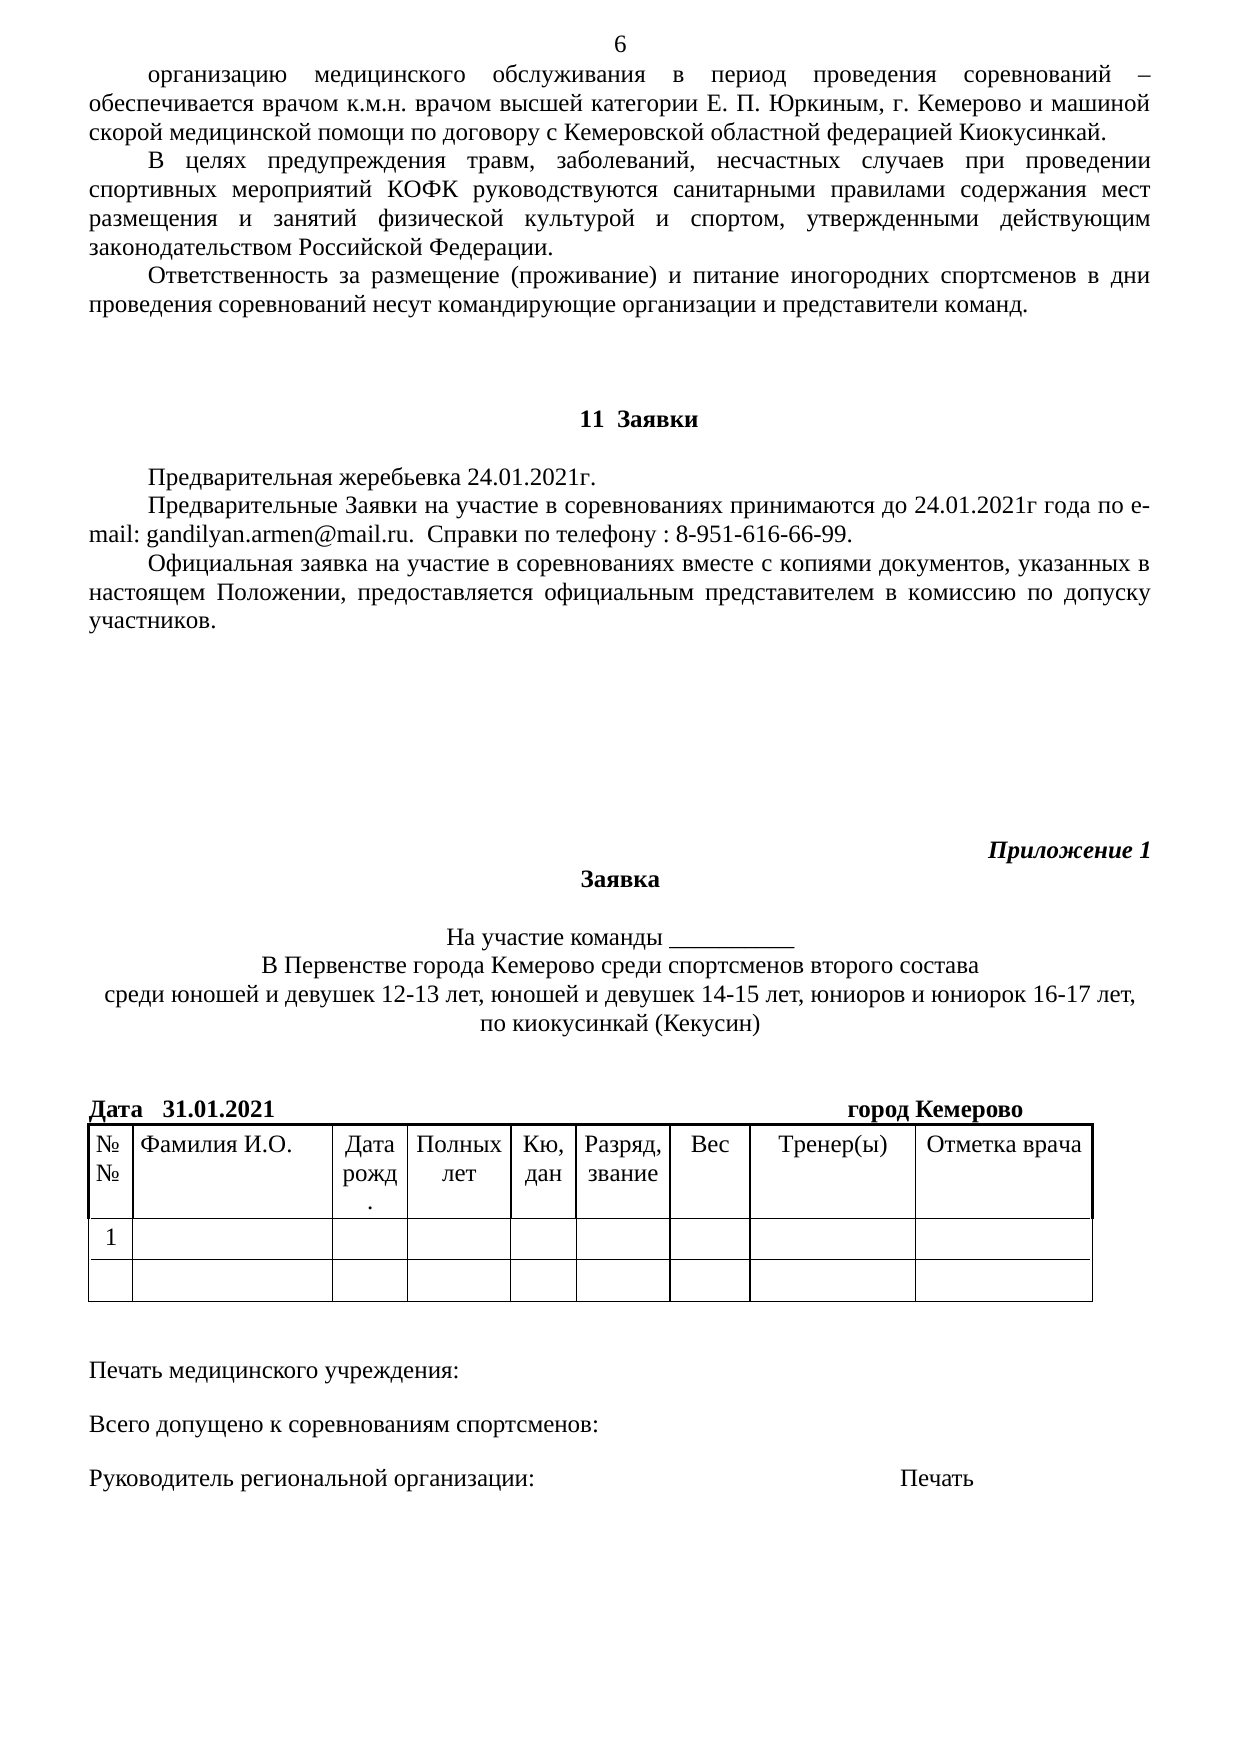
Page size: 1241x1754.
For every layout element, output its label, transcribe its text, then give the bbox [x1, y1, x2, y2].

table_cell [671, 1219, 749, 1259]
table_cell [408, 1219, 510, 1259]
table_cell [751, 1260, 915, 1301]
table_cell [89, 1259, 132, 1301]
title среди юношей и девушек 12-13 лет, юношей и девушек 14-15 лет, юниоров и юниорок 16-17 лет, по киокусинкай (Кекусин) [89, 979, 1152, 1037]
text Официальная заявка на участие в соревнованиях вместе с копиями документов, указанных в настоящем Положении, предоставляется официальным представителем в комиссию по допуску участников. [89, 548, 1152, 634]
table_cell [671, 1260, 749, 1301]
table_cell [333, 1219, 407, 1259]
text организацию медицинского обслуживания в период проведения соревнований – обеспечивается врачом к.м.н. врачом высшей категории Е. П. Юркиным, г. Кемерово и машиной скорой медицинской помощи по договору с Кемеровской областной федерацией Киокусинкай. [89, 59, 1152, 145]
table_header Вес [671, 1126, 749, 1218]
list Заявки [126, 404, 1152, 433]
table_cell [408, 1260, 510, 1301]
table_header №№ [90, 1126, 132, 1218]
title Печать медицинского учреждения: [89, 1356, 1152, 1384]
table_header Полных лет [408, 1126, 510, 1218]
table_header Кю, дан [512, 1126, 575, 1218]
table_header Дата рожд. [333, 1126, 407, 1218]
table_header Отметка врача [916, 1126, 1091, 1218]
text В целях предупреждения травм, заболеваний, несчастных случаев при проведении спортивных мероприятий КОФК руководствуются санитарными правилами содержания мест размещения и занятий физической культурой и спортом, утвержденными действующим законодательством Российской Федерации. [89, 145, 1152, 260]
text Заявка [89, 864, 1152, 893]
title Дата 31.01.2021 город Кемерово [89, 1094, 1152, 1123]
title Руководитель региональной организации: Печать [89, 1463, 1152, 1492]
table_cell [133, 1219, 332, 1259]
table_cell [511, 1219, 576, 1259]
text Предварительные Заявки на участие в соревнованиях принимаются до 24.01.2021г года по e-mail: gandilyan.armen@mail.ru. Справки по телефону : 8-951-616-66-99. [89, 490, 1152, 548]
table_cell [577, 1260, 669, 1301]
text Приложение 1 [89, 835, 1152, 864]
table_cell [333, 1260, 407, 1301]
table_cell [511, 1260, 576, 1301]
text Ответственность за размещение (проживание) и питание иногородних спортсменов в дни проведения соревнований несут командирующие организации и представители команд. [89, 260, 1152, 318]
table_header Тренер(ы) [751, 1126, 915, 1218]
table_cell [916, 1259, 1092, 1301]
title Всего допущено к соревнованиям спортсменов: [89, 1409, 1152, 1438]
table_cell 1 [89, 1218, 132, 1259]
table_header Фамилия И.О. [134, 1126, 332, 1218]
table_cell [133, 1260, 332, 1301]
table_cell [916, 1218, 1092, 1259]
table_cell [577, 1219, 669, 1259]
table_header Разряд, звание [577, 1126, 669, 1218]
title На участие команды __________ [89, 922, 1152, 950]
text В Первенстве города Кемерово среди спортсменов второго состава [89, 950, 1152, 979]
table_cell [751, 1219, 915, 1259]
text Предварительная жеребьевка 24.01.2021г. [89, 462, 1152, 490]
